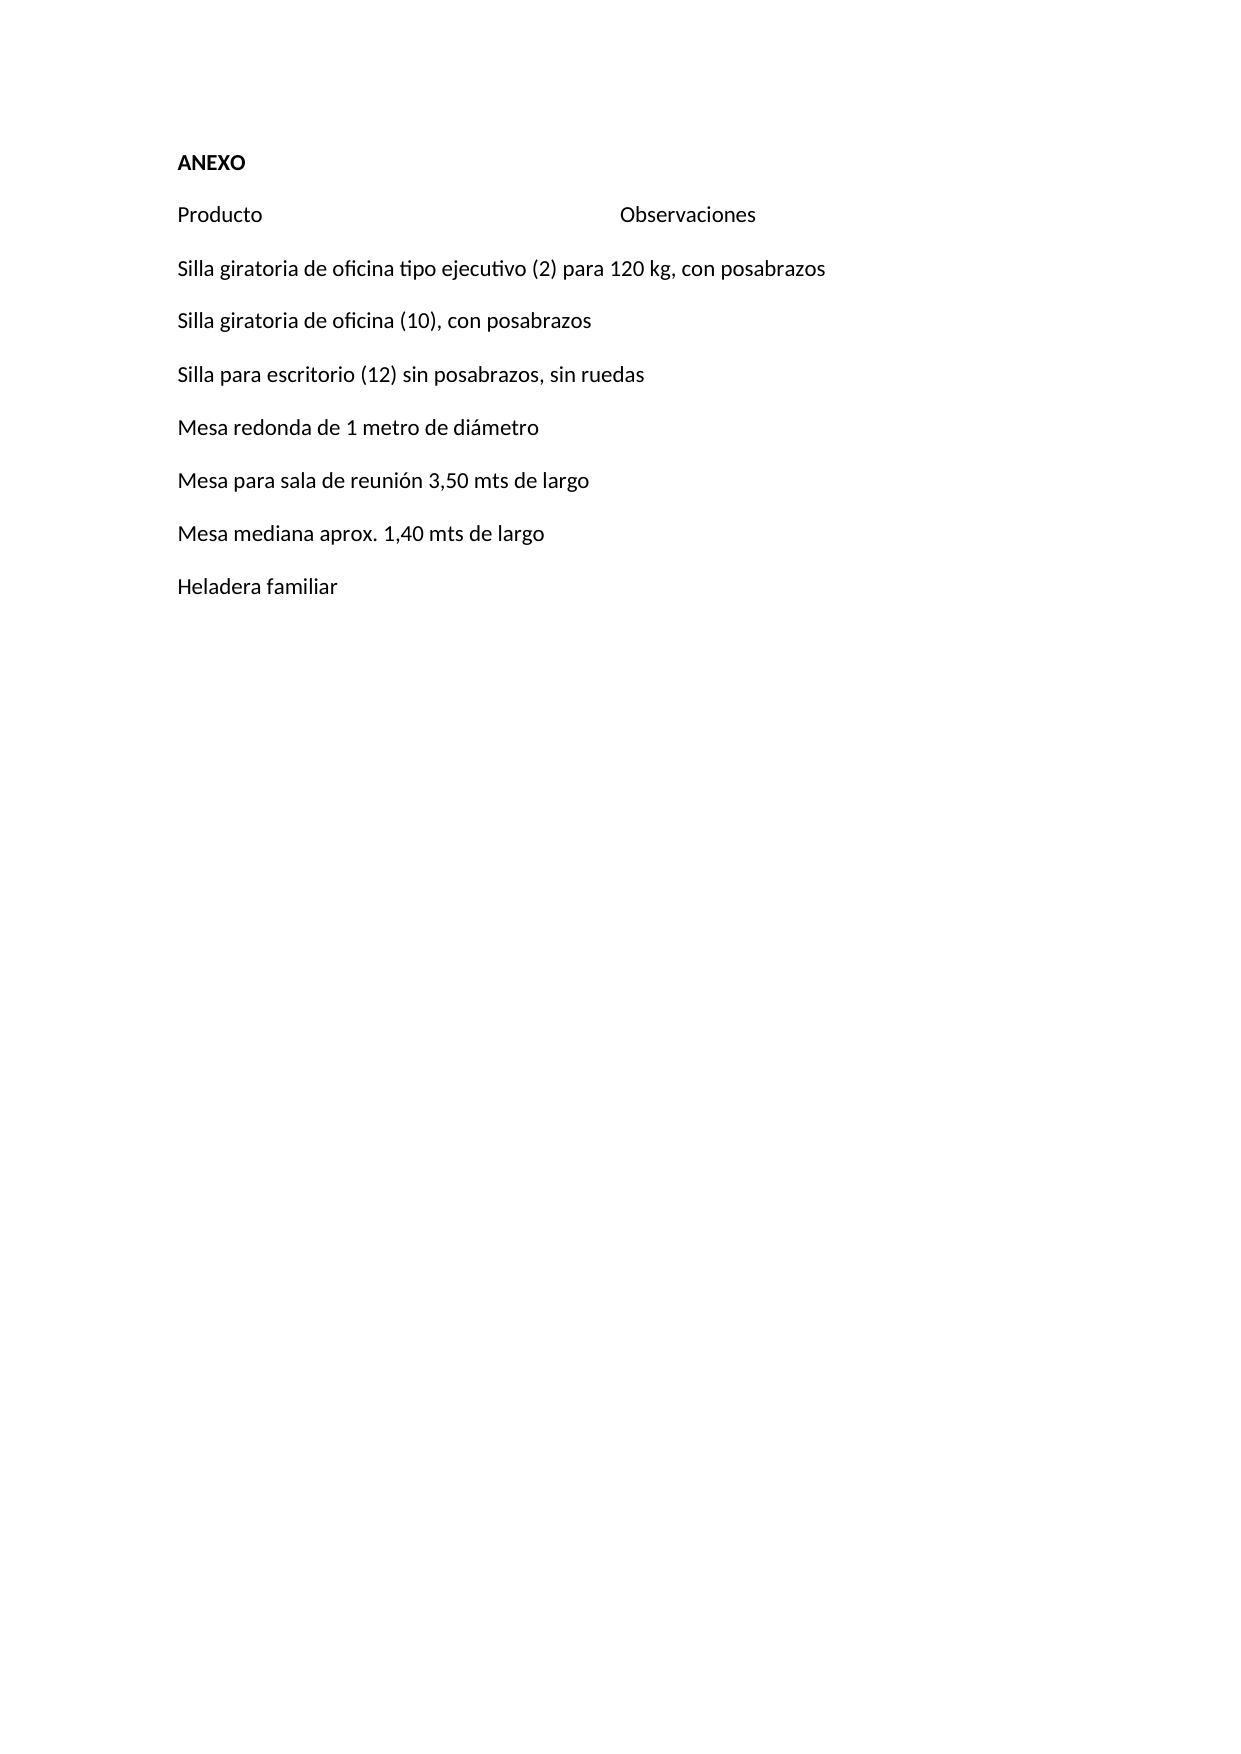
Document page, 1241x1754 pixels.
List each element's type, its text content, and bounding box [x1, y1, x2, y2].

text Silla giratoria de oficina tipo ejecutivo (2) para 120 kg, con posabrazos [177, 254, 1063, 282]
text Silla para escritorio (12) sin posabrazos, sin ruedas [177, 360, 1063, 388]
text Mesa mediana aprox. 1,40 mts de largo [177, 519, 1063, 547]
text Mesa para sala de reunión 3,50 mts de largo [177, 466, 1063, 494]
text Mesa redonda de 1 metro de diámetro [177, 413, 1063, 441]
text ANEXO [177, 148, 1063, 176]
text Heladera familiar [177, 572, 1063, 600]
text Silla giratoria de oficina (10), con posabrazos [177, 307, 1063, 335]
text Producto Observaciones [177, 201, 1063, 229]
